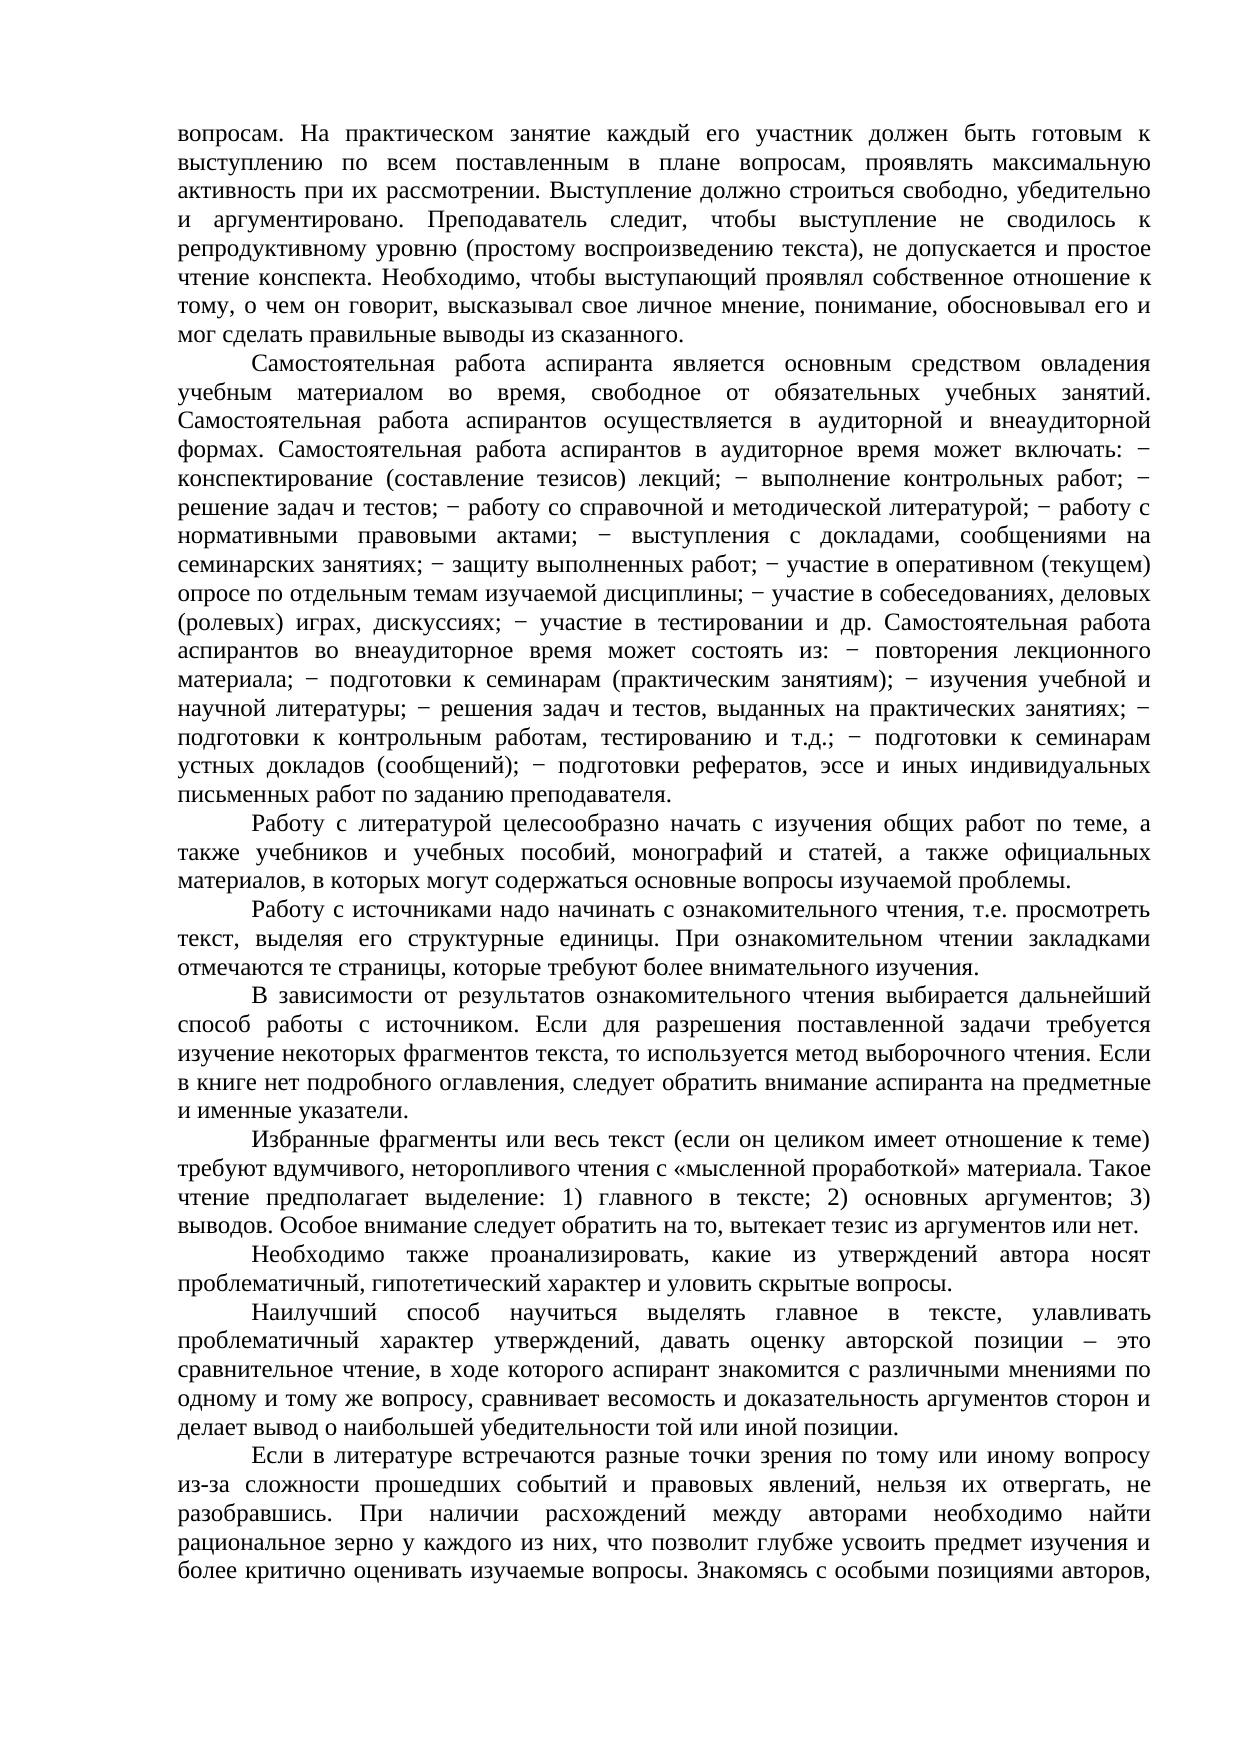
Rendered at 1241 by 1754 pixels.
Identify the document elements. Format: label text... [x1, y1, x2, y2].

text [177, 118, 1152, 348]
text Избранные фрагменты или весь текст (если он целиком имеет отношение к теме) требуют вдумчивого, неторопливого чтения с «мысленной проработкой» материала. Такое чтение предполагает выделение: 1) главного в тексте; 2) основных аргументов; 3) выводов. Особое внимание следует обратить на то, вытекает тезис из аргументов или нет. [177, 1124, 1152, 1239]
text Самостоятельная работа аспиранта является основным средством овладения учебным материалом во время, свободное от обязательных учебных занятий. Самостоятельная работа аспирантов осуществляется в аудиторной и внеаудиторной формах. Самостоятельная работа аспирантов в аудиторное время может включать: − конспектирование (составление тезисов) лекций; − выполнение контрольных работ; − решение задач и тестов; − работу со справочной и методической литературой; − работу с нормативными правовыми актами; − выступления с докладами, сообщениями на семинарских занятиях; − защиту выполненных работ; − участие в оперативном (текущем) опросе по отдельным темам изучаемой дисциплины; − участие в собеседованиях, деловых (ролевых) играх, дискуссиях; − участие в тестировании и др. Самостоятельная работа аспирантов во внеаудиторное время может состоять из: − повторения лекционного материала; − подготовки к семинарам (практическим занятиям); − изучения учебной и научной литературы; − решения задач и тестов, выданных на практических занятиях; − подготовки к контрольным работам, тестированию и т.д.; − подготовки к семинарам устных докладов (сообщений); − подготовки рефератов, эссе и иных индивидуальных письменных работ по заданию преподавателя. [177, 348, 1152, 808]
text Необходимо также проанализировать, какие из утверждений автора носят проблематичный, гипотетический характер и уловить скрытые вопросы. [177, 1239, 1152, 1297]
text В зависимости от результатов ознакомительного чтения выбирается дальнейший способ работы с источником. Если для разрешения поставленной задачи требуется изучение некоторых фрагментов текста, то используется метод выборочного чтения. Если в книге нет подробного оглавления, следует обратить внимание аспиранта на предметные и именные указатели. [177, 981, 1152, 1124]
text Работу с источниками надо начинать с ознакомительного чтения, т.е. просмотреть текст, выделяя его структурные единицы. При ознакомительном чтении закладками отмечаются те страницы, которые требуют более внимательного изучения. [177, 894, 1152, 981]
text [177, 1441, 1152, 1584]
text Наилучший способ научиться выделять главное в тексте, улавливать проблематичный характер утверждений, давать оценку авторской позиции – это сравнительное чтение, в ходе которого аспирант знакомится с различными мнениями по одному и тому же вопросу, сравнивает весомость и доказательность аргументов сторон и делает вывод о наибольшей убедительности той или иной позиции. [177, 1297, 1152, 1441]
text Работу с литературой целесообразно начать с изучения общих работ по теме, а также учебников и учебных пособий, монографий и статей, а также официальных материалов, в которых могут содержаться основные вопросы изучаемой проблемы. [177, 808, 1152, 894]
